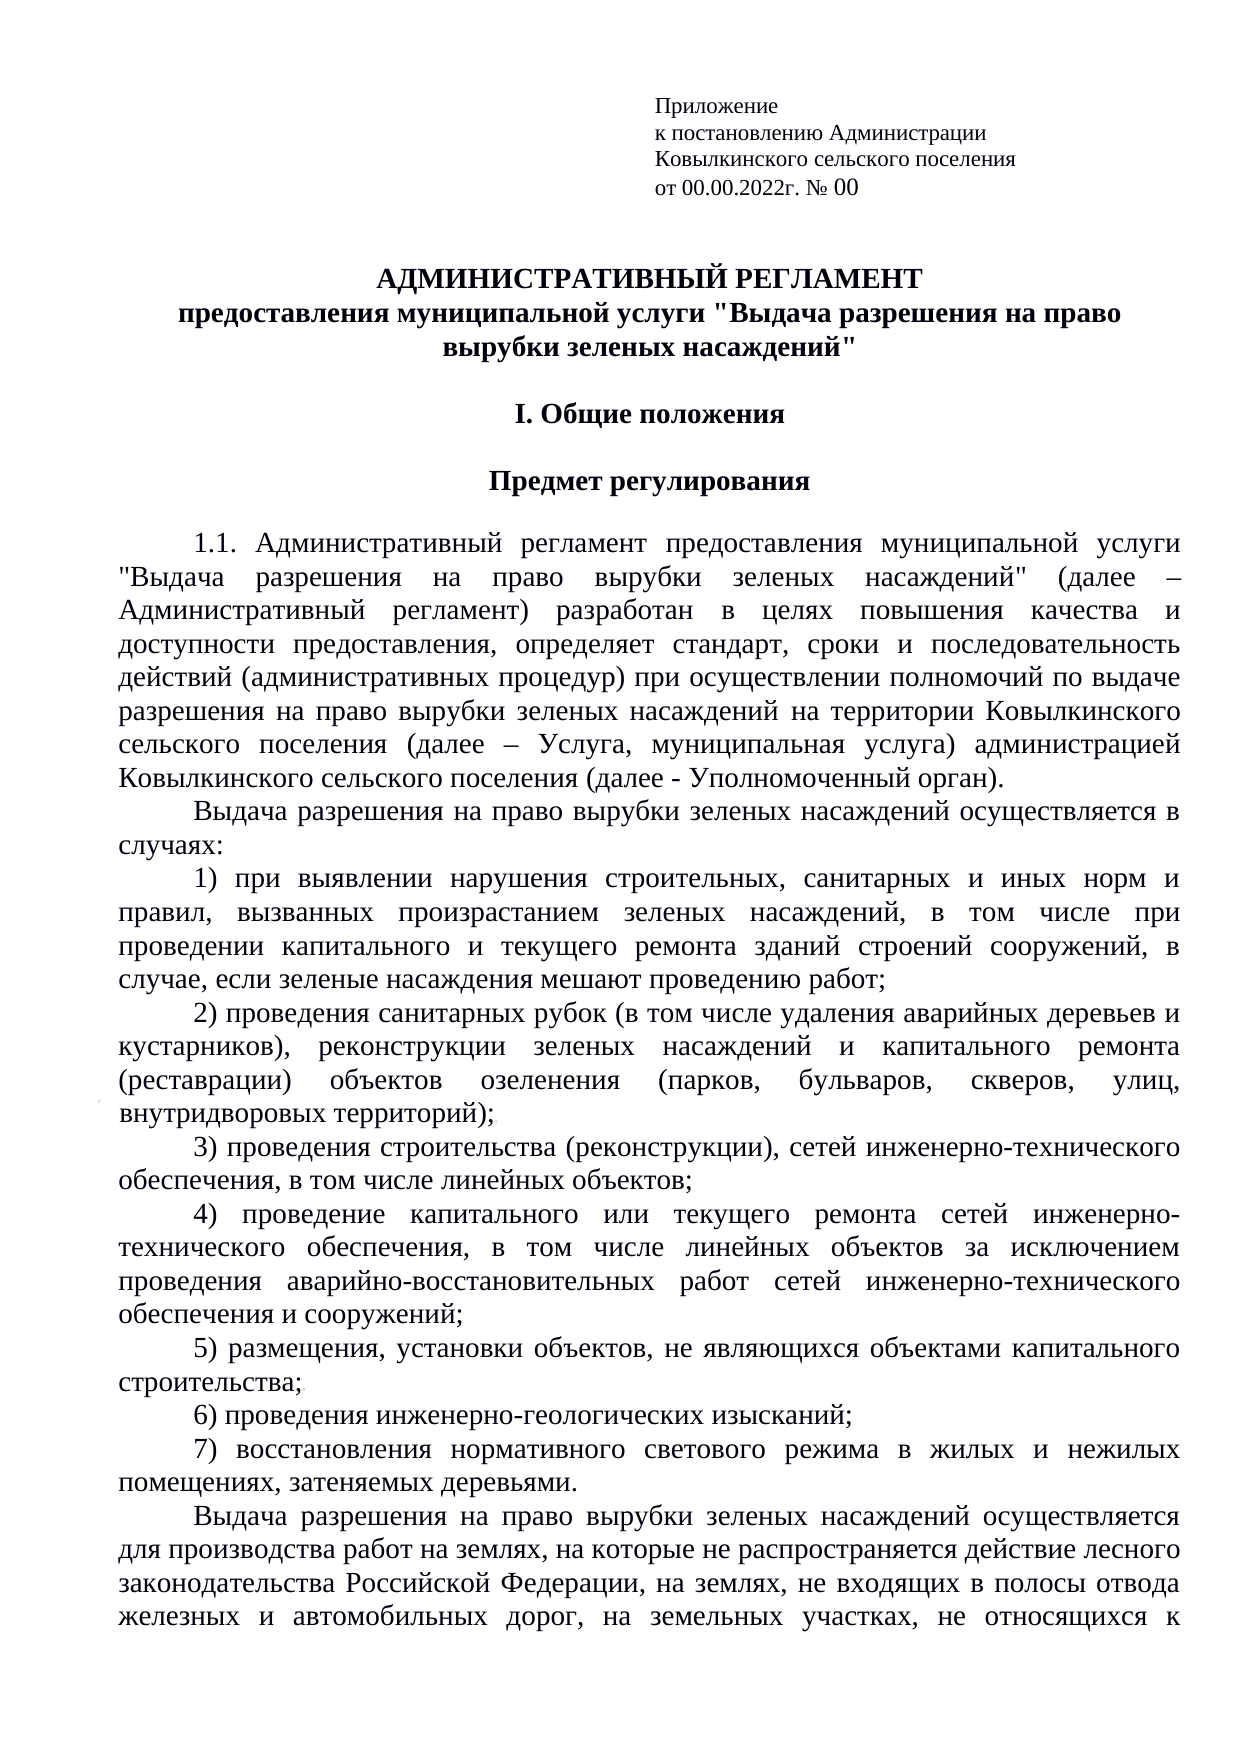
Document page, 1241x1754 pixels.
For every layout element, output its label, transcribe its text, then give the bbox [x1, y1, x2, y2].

text 4) проведение капитального или текущего ремонта сетей инженерно-технического обеспечения, в том числе линейных объектов за исключением проведения аварийно-восстановительных работ сетей инженерно-технического обеспечения и сооружений; [118, 1196, 1181, 1330]
list I. Общие положения [118, 396, 1181, 429]
text 5) размещения, установки объектов, не являющихся объектами капитального строительства; [118, 1330, 1181, 1397]
text 1) при выявлении нарушения строительных, санитарных и иных норм и правил, вызванных произрастанием зеленых насаждений, в том числе при проведении капитального и текущего ремонта зданий строений сооружений, в случае, если зеленые насаждения мешают проведению работ; [118, 861, 1181, 995]
text Выдача разрешения на право вырубки зеленых насаждений осуществляется в случаях: [118, 793, 1181, 861]
text Предмет регулирования [118, 463, 1181, 496]
text 6) проведения инженерно-геологических изысканий; [118, 1397, 1181, 1431]
text 2) проведения санитарных рубок (в том числе удаления аварийных деревьев и кустарников), реконструкции зеленых насаждений и капитального ремонта (реставрации) объектов озеленения (парков, бульваров, скверов, улиц, внутридворовых территорий); [118, 995, 1181, 1129]
text 3) проведения строительства (реконструкции), сетей инженерно-технического обеспечения, в том числе линейных объектов; [118, 1129, 1181, 1196]
list АДМИНИСТРАТИВНЫЙ РЕГЛАМЕНТ предоставления муниципальной услуги "Выдача разрешения на право вырубки зеленых насаждений" [118, 262, 1181, 362]
text 1.1. Административный регламент предоставления муниципальной услуги "Выдача разрешения на право вырубки зеленых насаждений" (далее – Административный регламент) разработан в целях повышения качества и доступности предоставления, определяет стандарт, сроки и последовательность действий (административных процедур) при осуществлении полномочий по выдаче разрешения на право вырубки зеленых насаждений на территории Ковылкинского сельского поселения (далее – Услуга, муниципальная услуга) администрацией Ковылкинского сельского поселения (далее - Уполномоченный орган). [118, 525, 1181, 793]
table_header Приложение к постановлению Администрации Ковылкинского сельского поселения от 00.00.2022г. № 00 [643, 93, 1133, 200]
text 7) восстановления нормативного светового режима в жилых и нежилых помещениях, затеняемых деревьями. [118, 1431, 1181, 1498]
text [118, 1498, 1181, 1632]
